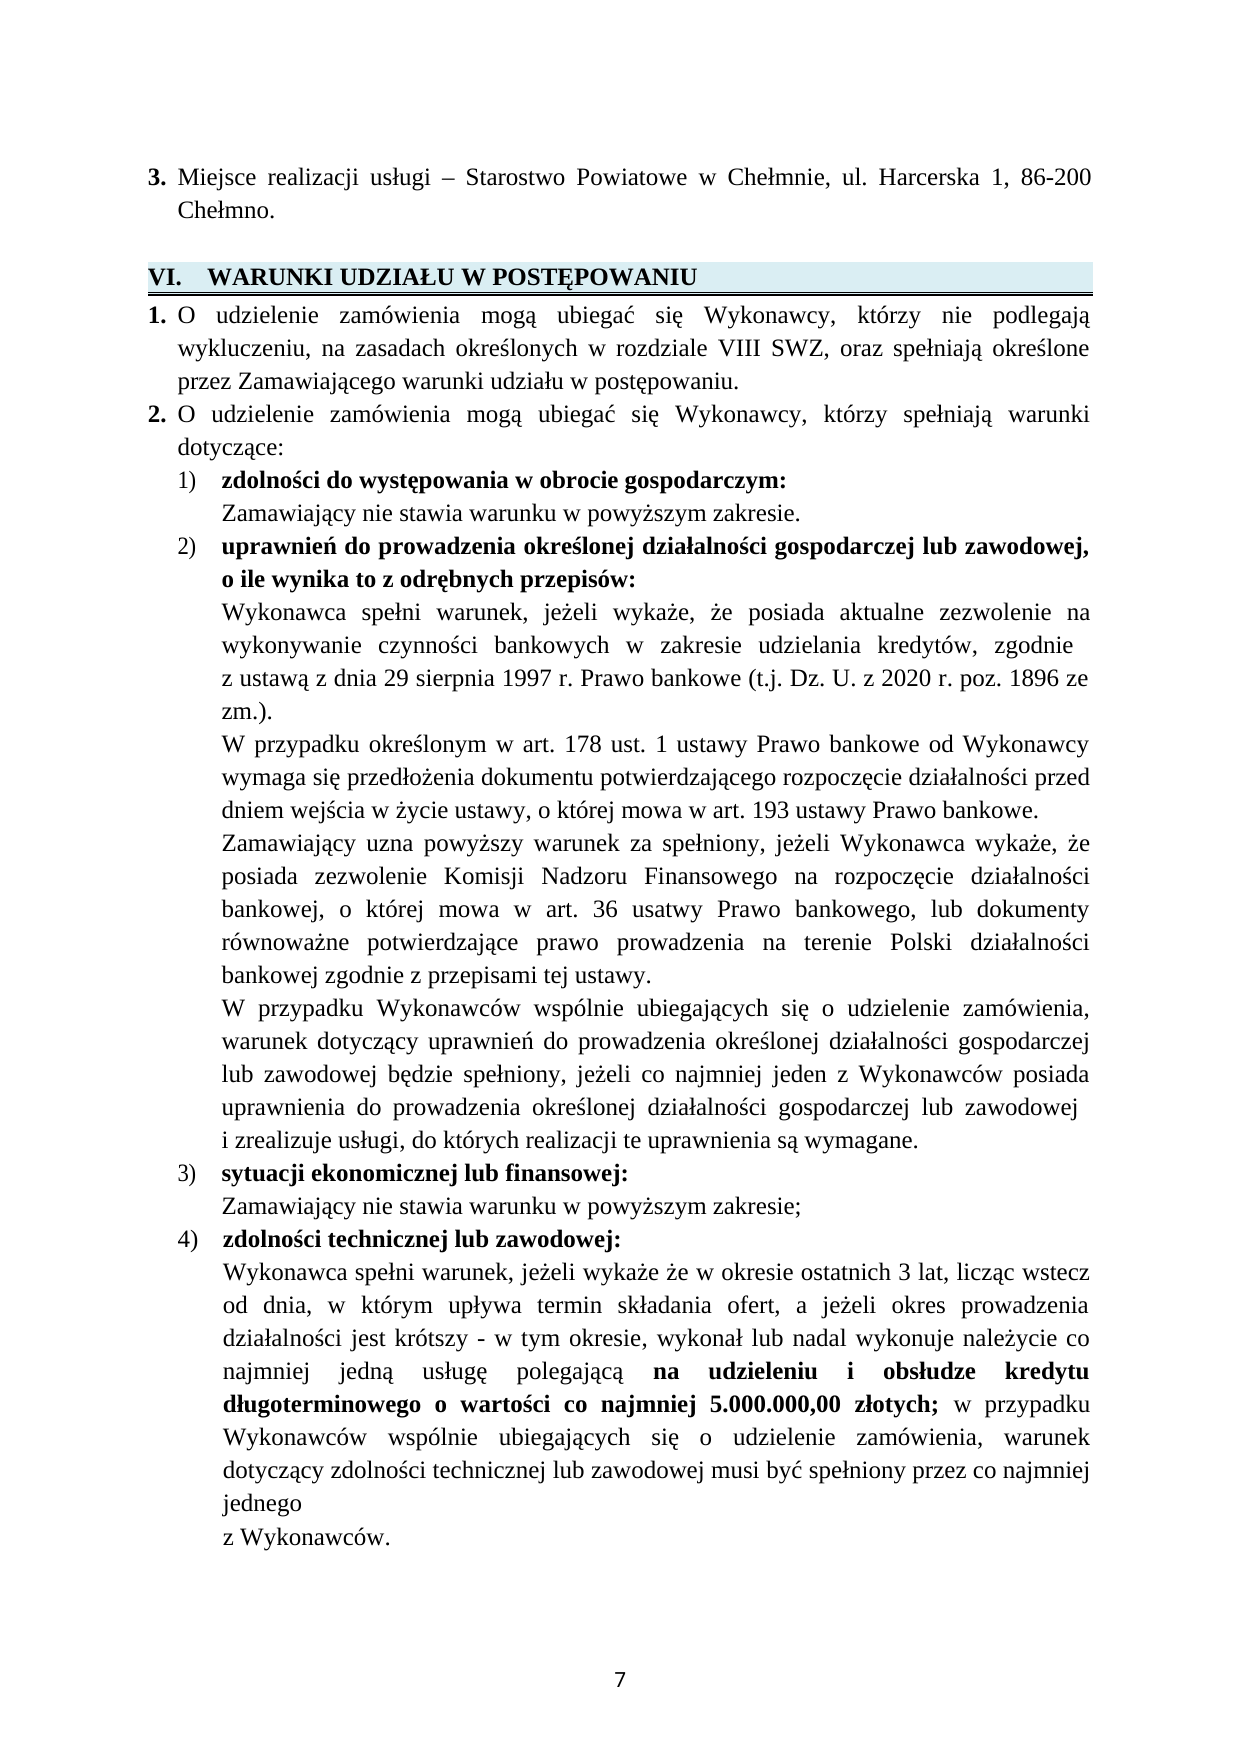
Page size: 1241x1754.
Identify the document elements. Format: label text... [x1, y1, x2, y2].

text 2. O udzielenie zamówienia mogą ubiegać się Wykonawcy, którzy spełniają warunki dotyczące: [148, 399, 1091, 461]
text 1) zdolności do występowania w obrocie gospodarczym: [177, 465, 1091, 494]
text 2) uprawnień do prowadzenia określonej działalności gospodarczej lub zawodowej, o ile wynika to z odrębnych przepisów: [177, 531, 1091, 593]
text Zamawiający nie stawia warunku w powyższym zakresie. [221, 498, 1091, 527]
list zdolności technicznej lub zawodowej: [177, 1224, 1090, 1253]
text Zamawiający nie stawia warunku w powyższym zakresie; [221, 1191, 1091, 1220]
text VI. WARUNKI UDZIAŁU W POSTĘPOWANIU [148, 262, 1093, 292]
text W przypadku Wykonawców wspólnie ubiegających się o udzielenie zamówienia, warunek dotyczący uprawnień do prowadzenia określonej działalności gospodarczej lub zawodowej będzie spełniony, jeżeli co najmniej jeden z Wykonawców posiada uprawnienia do prowadzenia określonej działalności gospodarczej lub zawodowej i zrealizuje usługi, do których realizacji te uprawnienia są wymagane. [221, 993, 1091, 1154]
text 3) sytuacji ekonomicznej lub finansowej: [177, 1158, 1091, 1187]
text 3. Miejsce realizacji usługi – Starostwo Powiatowe w Chełmnie, ul. Harcerska 1, 86-200 Chełmno. [148, 162, 1093, 224]
text 1. O udzielenie zamówienia mogą ubiegać się Wykonawcy, którzy nie podlegają wykluczeniu, na zasadach określonych w rozdziale VIII SWZ, oraz spełniają określone przez Zamawiającego warunki udziału w postępowaniu. [148, 300, 1091, 394]
text Wykonawca spełni warunek, jeżeli wykaże, że posiada aktualne zezwolenie na wykonywanie czynności bankowych w zakresie udzielania kredytów, zgodnie z ustawą z dnia 29 sierpnia 1997 r. Prawo bankowe (t.j. Dz. U. z 2020 r. poz. 1896 ze zm.). W przypadku określonym w art. 178 ust. 1 ustawy Prawo bankowe od Wykonawcy wymaga się przedłożenia dokumentu potwierdzającego rozpoczęcie działalności przed dniem wejścia w życie ustawy, o której mowa w art. 193 ustawy Prawo bankowe. [221, 597, 1091, 824]
text Wykonawca spełni warunek, jeżeli wykaże że w okresie ostatnich 3 lat, licząc wstecz od dnia, w którym upływa termin składania ofert, a jeżeli okres prowadzenia działalności jest krótszy - w tym okresie, wykonał lub nadal wykonuje należycie co najmniej jedną usługę polegającą na udzieleniu i obsłudze kredytu długoterminowego o wartości co najmniej 5.000.000,00 złotych; w przypadku Wykonawców wspólnie ubiegających się o udzielenie zamówienia, warunek dotyczący zdolności technicznej lub zawodowej musi być spełniony przez co najmniej jednego z Wykonawców. [223, 1257, 1090, 1550]
text Zamawiający uzna powyższy warunek za spełniony, jeżeli Wykonawca wykaże, że posiada zezwolenie Komisji Nadzoru Finansowego na rozpoczęcie działalności bankowej, o której mowa w art. 36 usatwy Prawo bankowego, lub dokumenty równoważne potwierdzające prawo prowadzenia na terenie Polski działalności bankowej zgodnie z przepisami tej ustawy. [221, 828, 1091, 989]
